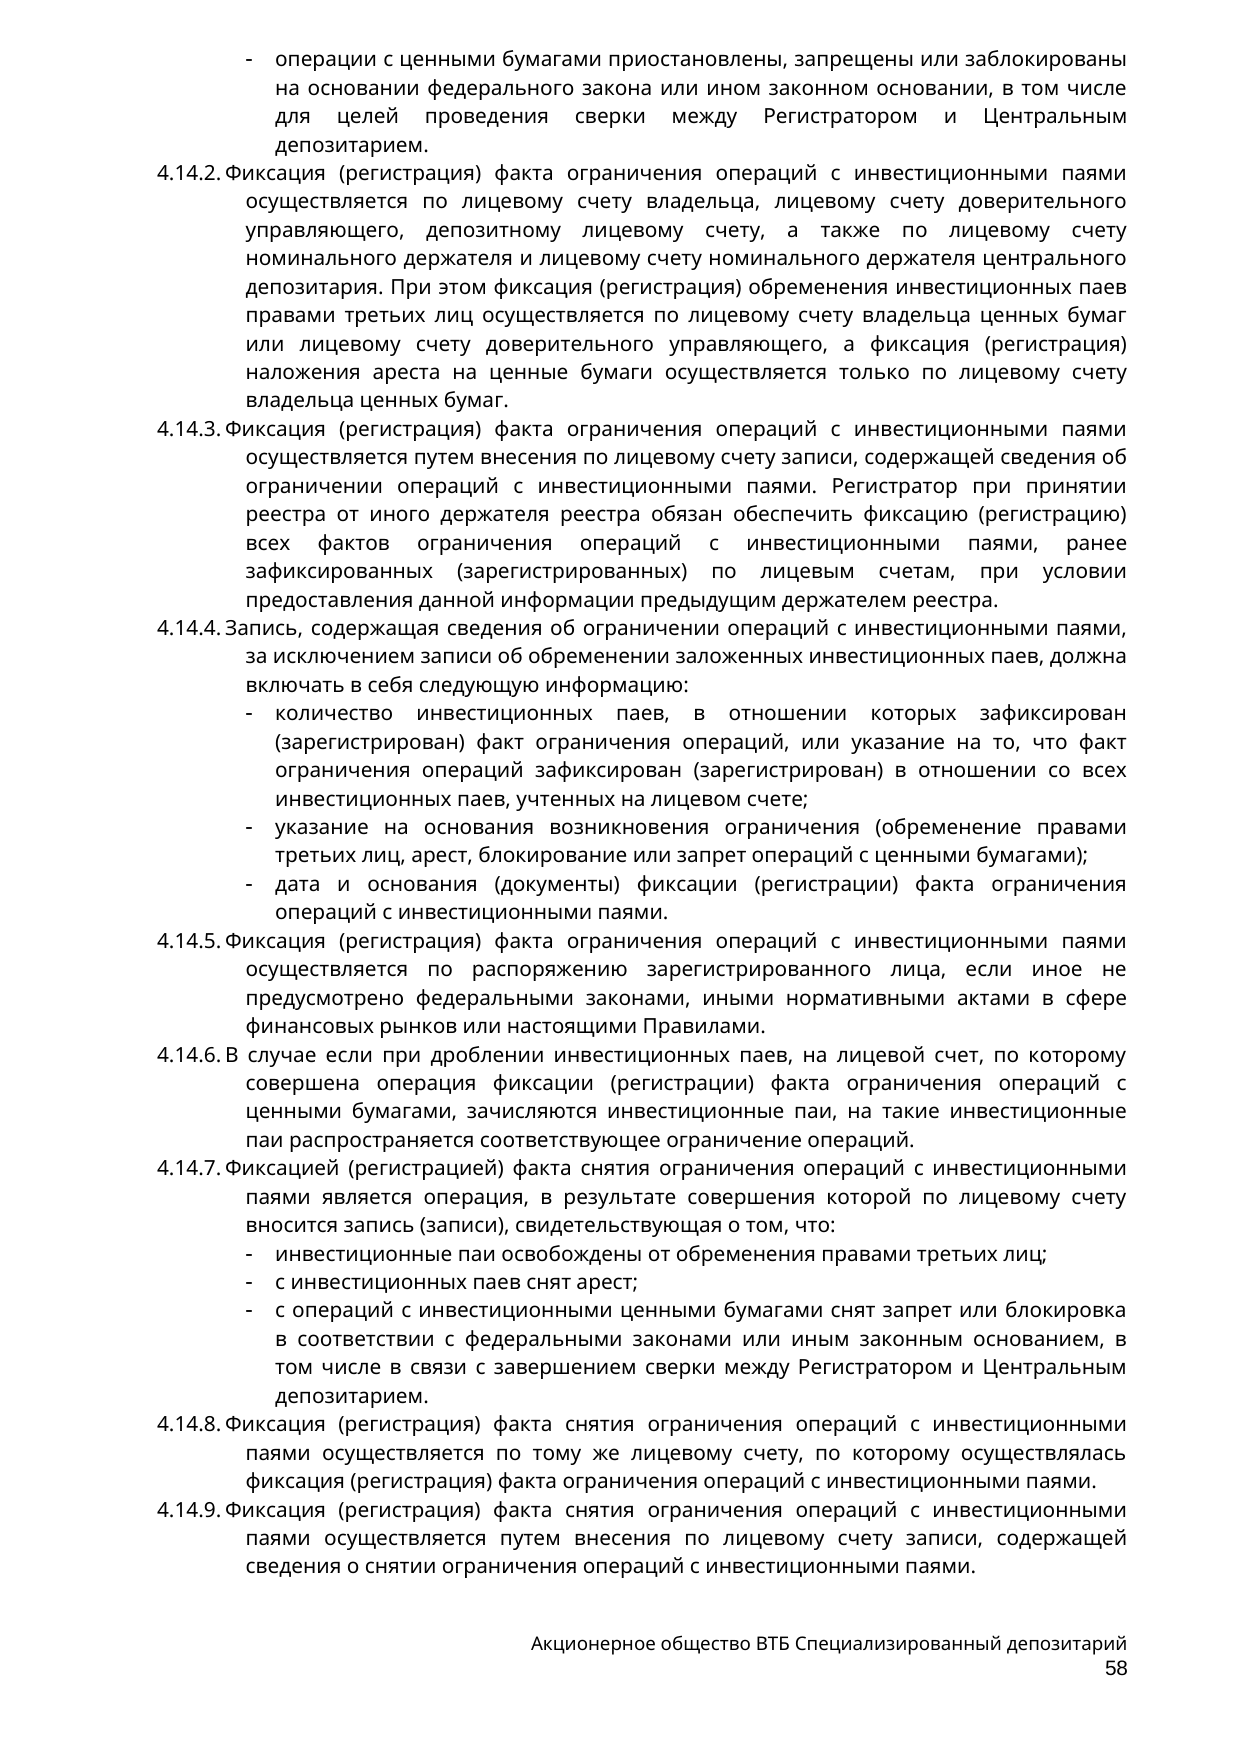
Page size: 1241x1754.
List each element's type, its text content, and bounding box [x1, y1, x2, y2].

subtitle инвестиционные паи освобождены от обременения правами третьих лиц; [245, 1239, 1128, 1267]
subtitle дата и основания (документы) фиксации (регистрации) факта ограничения операций с инвестиционными паями. [245, 869, 1128, 926]
subtitle с операций с инвестиционными ценными бумагами снят запрет или блокировка в соответствии с федеральными законами или иным законным основанием, в том числе в связи с завершением сверки между Регистратором и Центральным депозитарием. [245, 1296, 1128, 1409]
subtitle количество инвестиционных паев, в отношении которых зафиксирован (зарегистрирован) факт ограничения операций, или указание на то, что факт ограничения операций зафиксирован (зарегистрирован) в отношении со всех инвестиционных паев, учтенных на лицевом счете; [245, 698, 1128, 812]
subtitle Фиксация (регистрация) факта снятия ограничения операций с инвестиционными паями осуществляется по тому же лицевому счету, по которому осуществлялась фиксация (регистрация) факта ограничения операций с инвестиционными паями. [157, 1409, 1128, 1495]
subtitle Фиксация (регистрация) факта ограничения операций с инвестиционными паями осуществляется по лицевому счету владельца, лицевому счету доверительного управляющего, депозитному лицевому счету, а также по лицевому счету номинального держателя и лицевому счету номинального держателя центрального депозитария. При этом фиксация (регистрация) обременения инвестиционных паев правами третьих лиц осуществляется по лицевому счету владельца ценных бумаг или лицевому счету доверительного управляющего, а фиксация (регистрация) наложения ареста на ценные бумаги осуществляется только по лицевому счету владельца ценных бумаг. [157, 158, 1128, 414]
subtitle указание на основания возникновения ограничения (обременение правами третьих лиц, арест, блокирование или запрет операций с ценными бумагами); [245, 812, 1128, 869]
subtitle Фиксация (регистрация) факта ограничения операций с инвестиционными паями осуществляется путем внесения по лицевому счету записи, содержащей сведения об ограничении операций с инвестиционными паями. Регистратор при принятии реестра от иного держателя реестра обязан обеспечить фиксацию (регистрацию) всех фактов ограничения операций с инвестиционными паями, ранее зафиксированных (зарегистрированных) по лицевым счетам, при условии предоставления данной информации предыдущим держателем реестра. [157, 414, 1128, 613]
subtitle Фиксацией (регистрацией) факта снятия ограничения операций с инвестиционными паями является операция, в результате совершения которой по лицевому счету вносится запись (записи), свидетельствующая о том, что: [157, 1153, 1128, 1239]
subtitle Фиксация (регистрация) факта снятия ограничения операций с инвестиционными паями осуществляется путем внесения по лицевому счету записи, содержащей сведения о снятии ограничения операций с инвестиционными паями. [157, 1495, 1128, 1580]
subtitle Фиксация (регистрация) факта ограничения операций с инвестиционными паями осуществляется по распоряжению зарегистрированного лица, если иное не предусмотрено федеральными законами, иными нормативными актами в сфере финансовых рынков или настоящими Правилами. [157, 926, 1128, 1040]
subtitle В случае если при дроблении инвестиционных паев, на лицевой счет, по которому совершена операция фиксации (регистрации) факта ограничения операций с ценными бумагами, зачисляются инвестиционные паи, на такие инвестиционные паи распространяется соответствующее ограничение операций. [157, 1040, 1128, 1153]
subtitle с инвестиционных паев снят арест; [245, 1267, 1128, 1296]
subtitle Запись, содержащая сведения об ограничении операций с инвестиционными паями, за исключением записи об обременении заложенных инвестиционных паев, должна включать в себя следующую информацию: [157, 613, 1128, 698]
subtitle операции с ценными бумагами приостановлены, запрещены или заблокированы на основании федерального закона или ином законном основании, в том числе для целей проведения сверки между Регистратором и Центральным депозитарием. [245, 44, 1128, 158]
